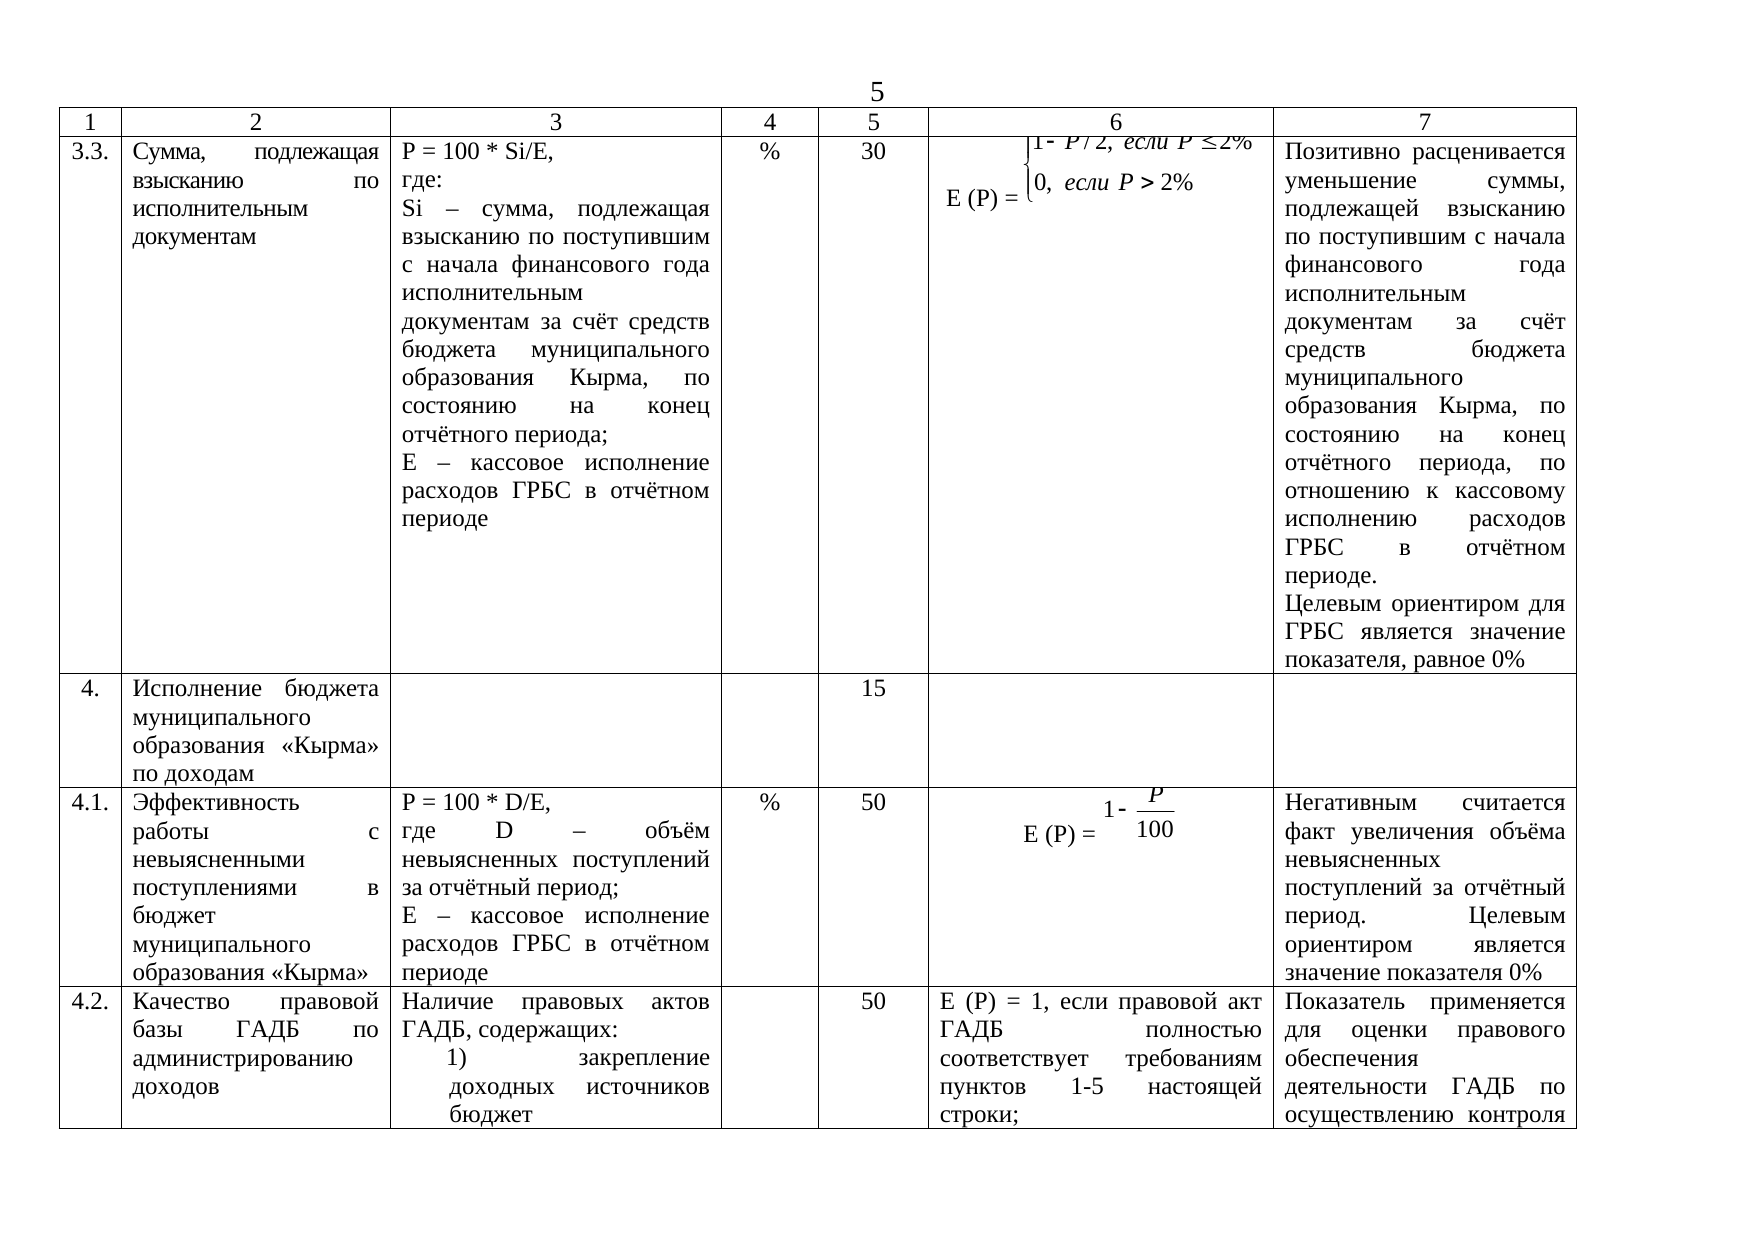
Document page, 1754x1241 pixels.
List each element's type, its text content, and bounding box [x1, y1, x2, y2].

table_header 1 [60, 108, 121, 136]
table_cell Р = 100 * Si/Е, где: Si – сумма, подлежащая взысканию по поступившим с начала финансового года исполнительным документам за счёт средств бюджета муниципального образования Кырма, по состоянию на конец отчётного периода; Е – кассовое исполнение расходов ГРБС в отчётном периоде [391, 137, 721, 673]
table_cell % [722, 788, 818, 986]
table_cell Исполнение бюджета муниципального образования «Кырма» по доходам [122, 674, 390, 787]
table_cell 3.3. [60, 137, 121, 673]
table_cell Позитивно расценивается уменьшение суммы, подлежащей взысканию по поступившим с начала финансового года исполнительным документам за счёт средств бюджета муниципального образования Кырма, по состоянию на конец отчётного периода, по отношению к кассовому исполнению расходов ГРБС в отчётном периоде. Целевым ориентиром для ГРБС является значение показателя, равное 0% [1274, 137, 1576, 673]
table_cell 15 [819, 674, 928, 787]
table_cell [122, 987, 390, 1128]
table_cell Негативным считается факт увеличения объёма невыясненных поступлений за отчётный период. Целевым ориентиром является значение показателя 0% [1274, 788, 1576, 986]
table_cell 50 [819, 788, 928, 986]
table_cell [929, 987, 1273, 1128]
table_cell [1274, 987, 1576, 1128]
table_cell E (P) = [929, 788, 1273, 986]
table_header 3 [391, 108, 721, 136]
table_cell [722, 987, 818, 1128]
table_cell 4. [60, 674, 121, 787]
table_cell E (P) = [929, 137, 1273, 673]
table_cell Сумма, подлежащая взысканию по исполнительным документам [122, 137, 390, 673]
table_header 7 [1274, 108, 1576, 136]
table_cell 4.1. [60, 788, 121, 986]
table_cell 50 [819, 987, 928, 1128]
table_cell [391, 987, 721, 1128]
table_cell [929, 674, 1273, 787]
table_cell % [722, 137, 818, 673]
table_header 4 [722, 108, 818, 136]
table_cell [391, 674, 721, 787]
table_cell Эффективность работы с невыясненными поступлениями в бюджет муниципального образования «Кырма» [122, 788, 390, 986]
table_header 2 [122, 108, 390, 136]
table_cell 30 [819, 137, 928, 673]
table_cell [722, 674, 818, 787]
table_cell Р = 100 * D/Е, где D – объём невыясненных поступлений за отчётный период; Е – кассовое исполнение расходов ГРБС в отчётном периоде [391, 788, 721, 986]
table_cell [1274, 674, 1576, 787]
table_header 5 [819, 108, 928, 136]
table_cell 4.2. [60, 987, 121, 1128]
table_header 6 [929, 108, 1273, 136]
